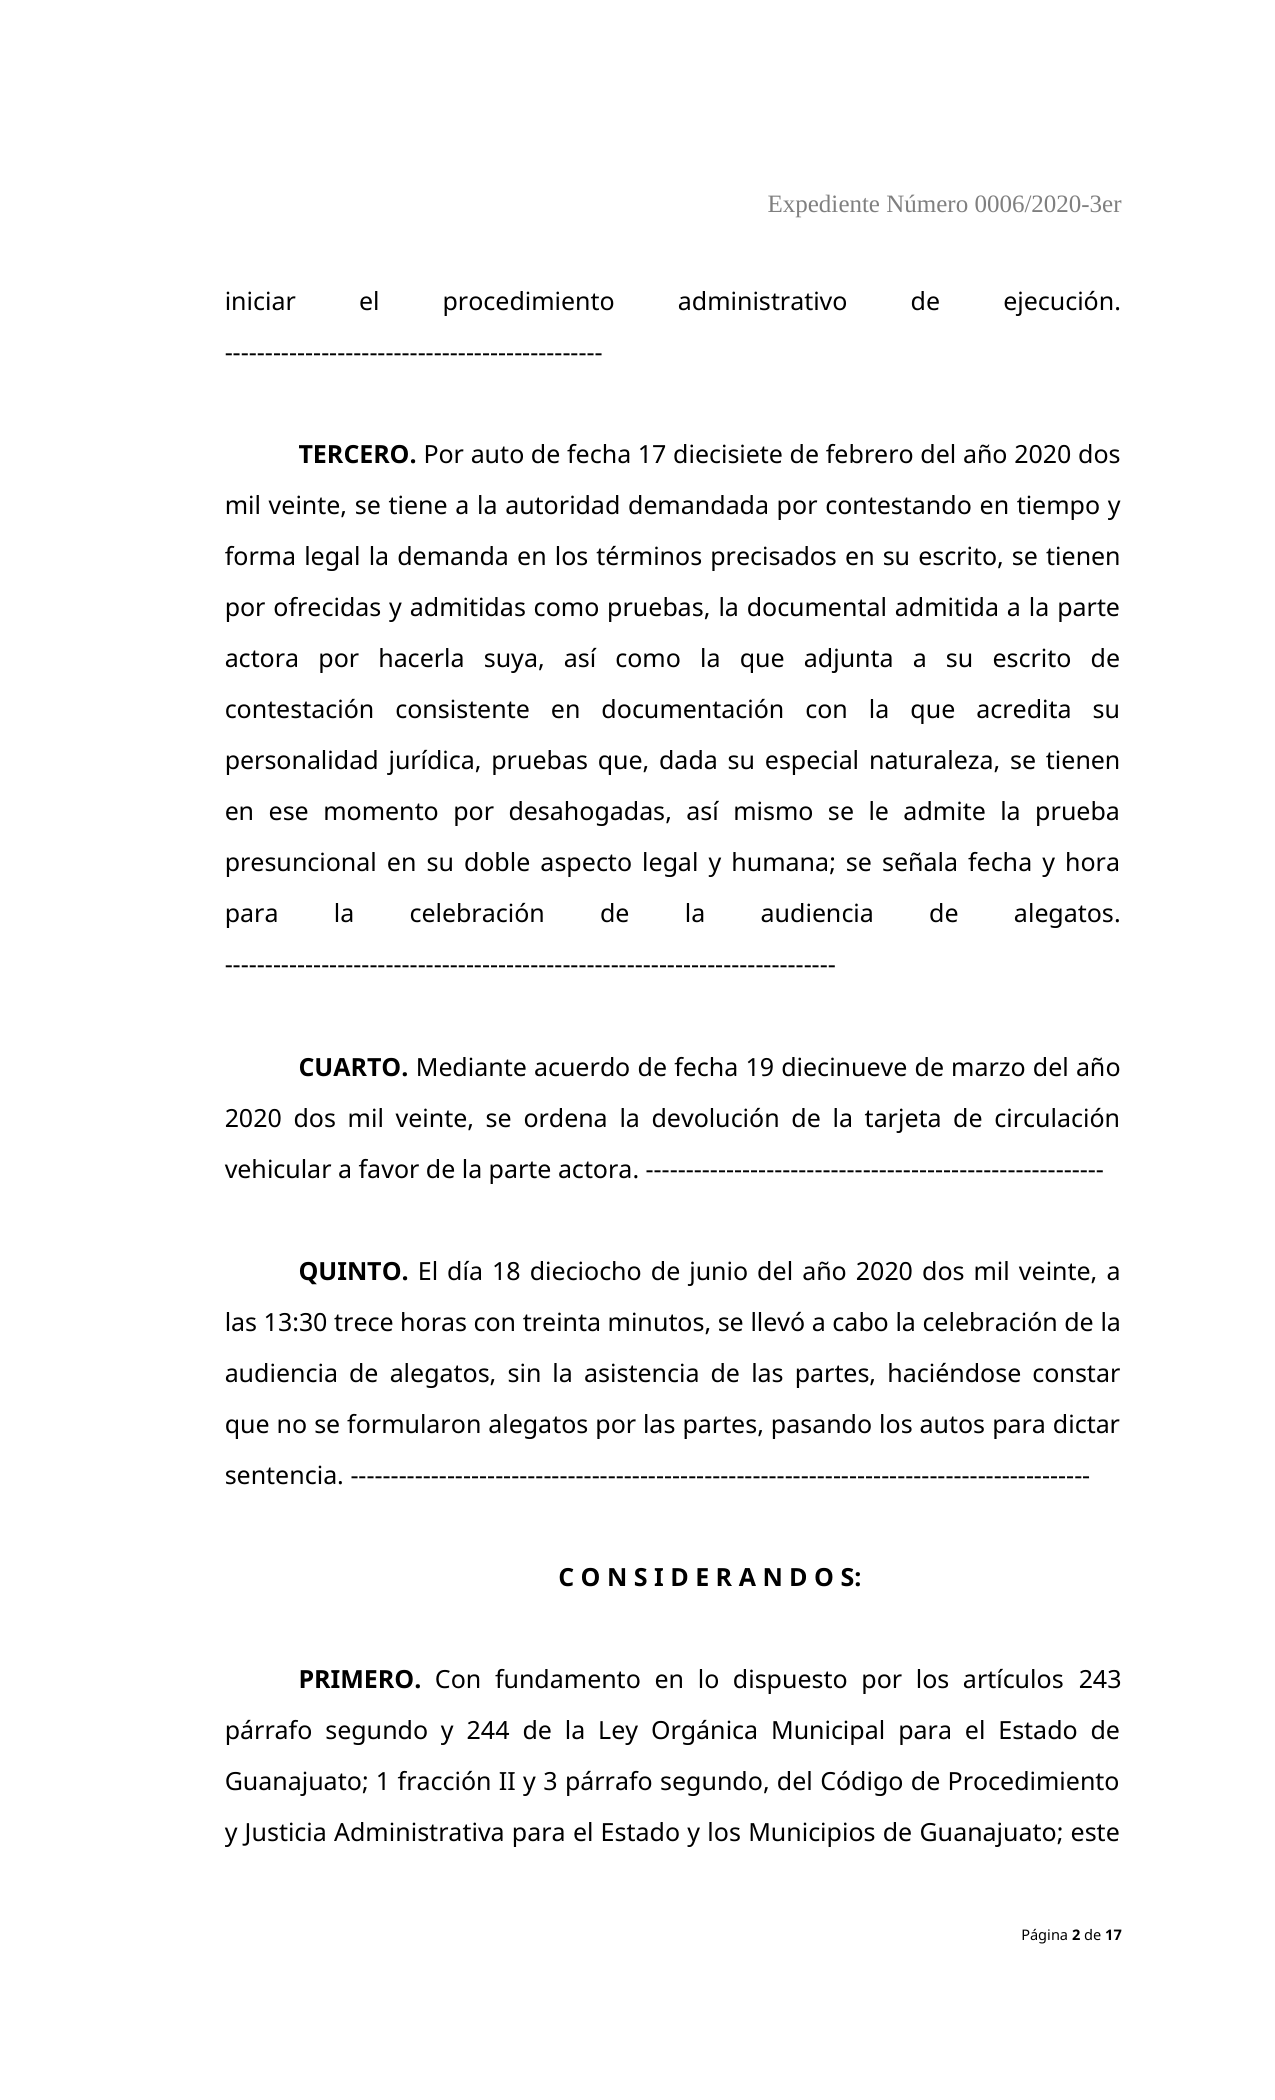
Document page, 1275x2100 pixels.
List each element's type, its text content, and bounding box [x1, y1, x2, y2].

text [224, 1662, 1121, 1849]
text C O N S I D E R A N D O S: [224, 1559, 1121, 1594]
text QUINTO. El día 18 dieciocho de junio del año 2020 dos mil veinte, a las 13:30 trece horas con treinta minutos, se llevó a cabo la celebración de la audiencia de alegatos, sin la asistencia de las partes, haciéndose constar que no se formularon alegatos por las partes, pasando los autos para dictar sentencia. -------------------------------------------------------------------------------------------- [224, 1253, 1121, 1492]
text CUARTO. Mediante acuerdo de fecha 19 diecinueve de marzo del año 2020 dos mil veinte, se ordena la devolución de la tarjeta de circulación vehicular a favor de la parte actora. --------------------------------------------------------- [224, 1049, 1121, 1185]
text TERCERO. Por auto de fecha 17 diecisiete de febrero del año 2020 dos mil veinte, se tiene a la autoridad demandada por contestando en tiempo y forma legal la demanda en los términos precisados en su escrito, se tienen por ofrecidas y admitidas como pruebas, la documental admitida a la parte actora por hacerla suya, así como la que adjunta a su escrito de contestación consistente en documentación con la que acredita su personalidad jurídica, pruebas que, dada su especial naturaleza, se tienen en ese momento por desahogadas, así mismo se le admite la prueba presuncional en su doble aspecto legal y humana; se señala fecha y hora para la celebración de la audiencia de alegatos. ---------------------------------------------------------------------------- [224, 437, 1121, 981]
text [224, 283, 1121, 369]
